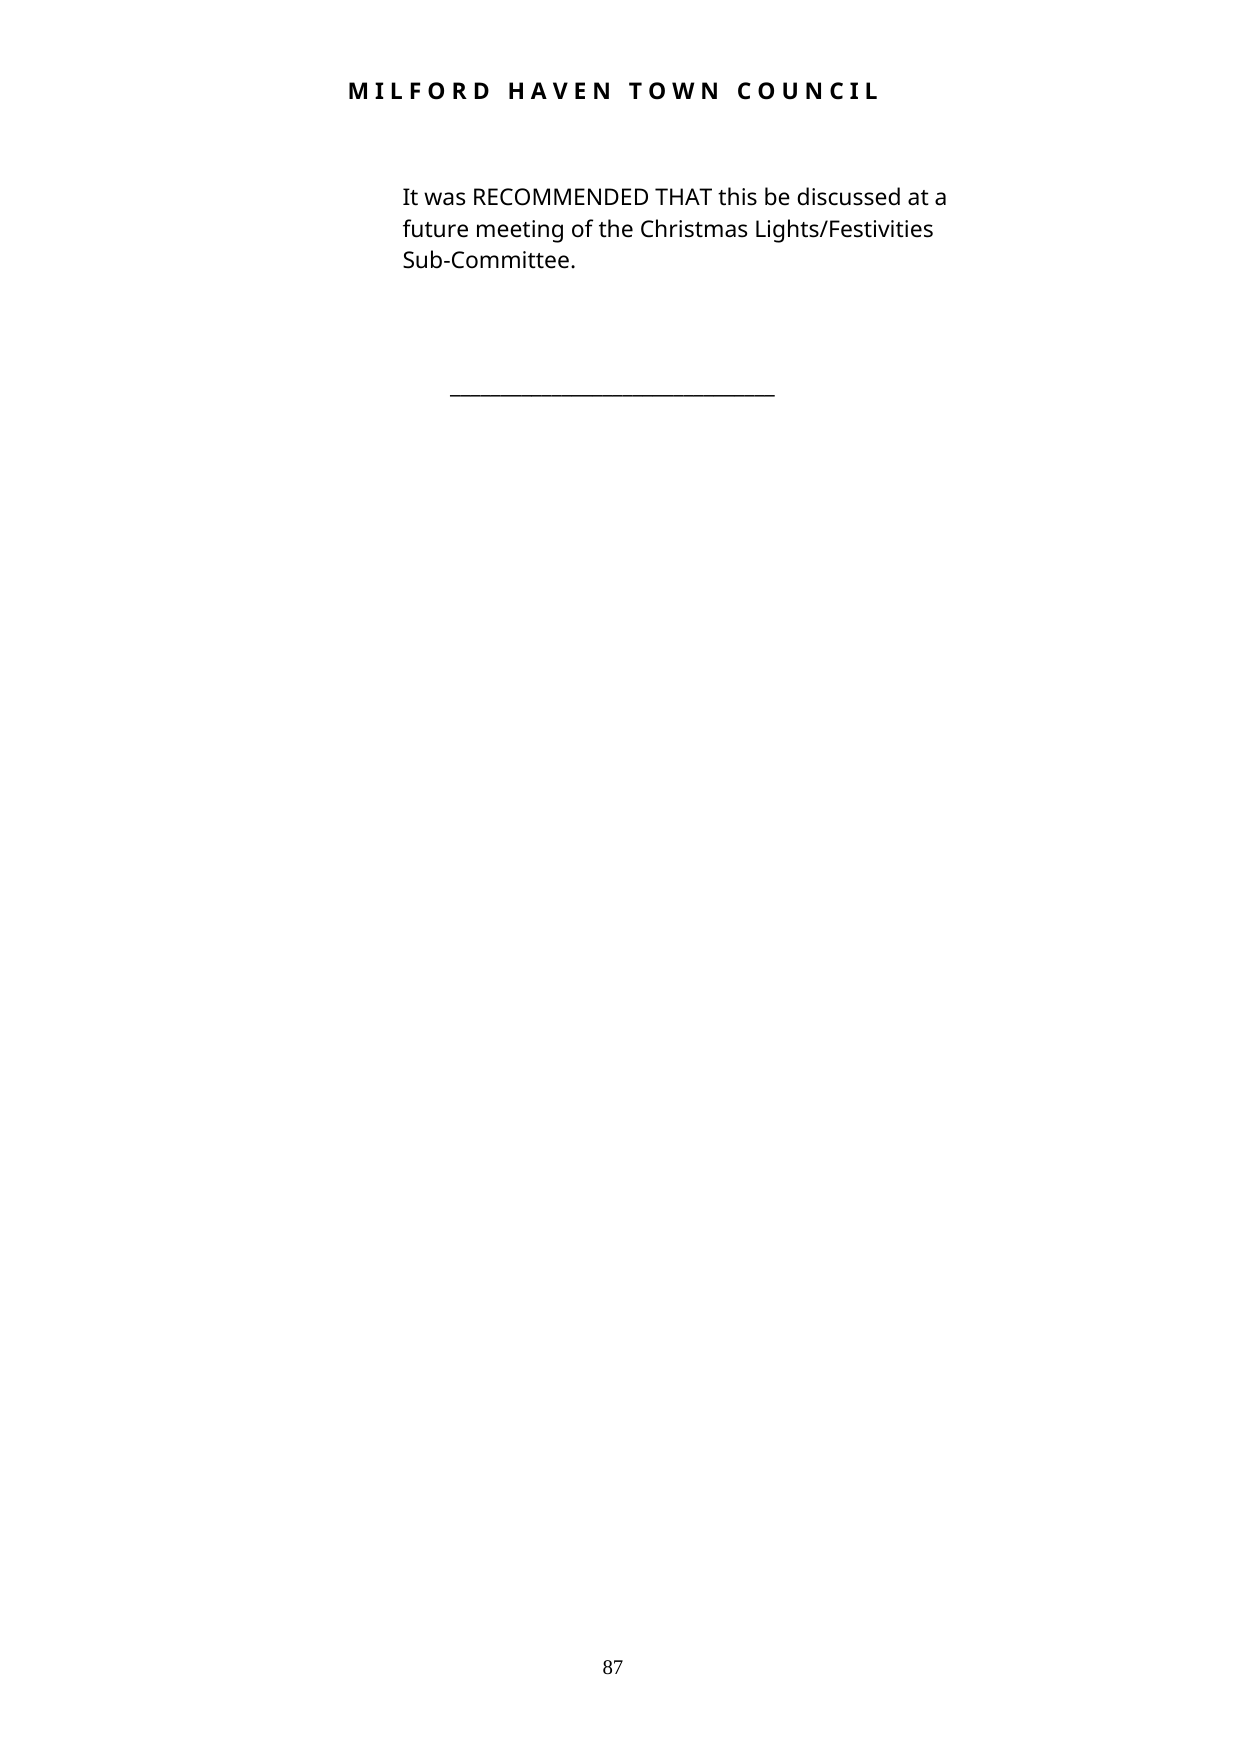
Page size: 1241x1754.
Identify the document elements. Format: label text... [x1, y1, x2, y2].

text ________________________________ [177, 369, 1048, 400]
text It was RECOMMENDED THAT this be discussed at a future meeting of the Christmas Lights/Festivities [177, 181, 1048, 244]
text Sub-Committee. [177, 244, 1048, 275]
